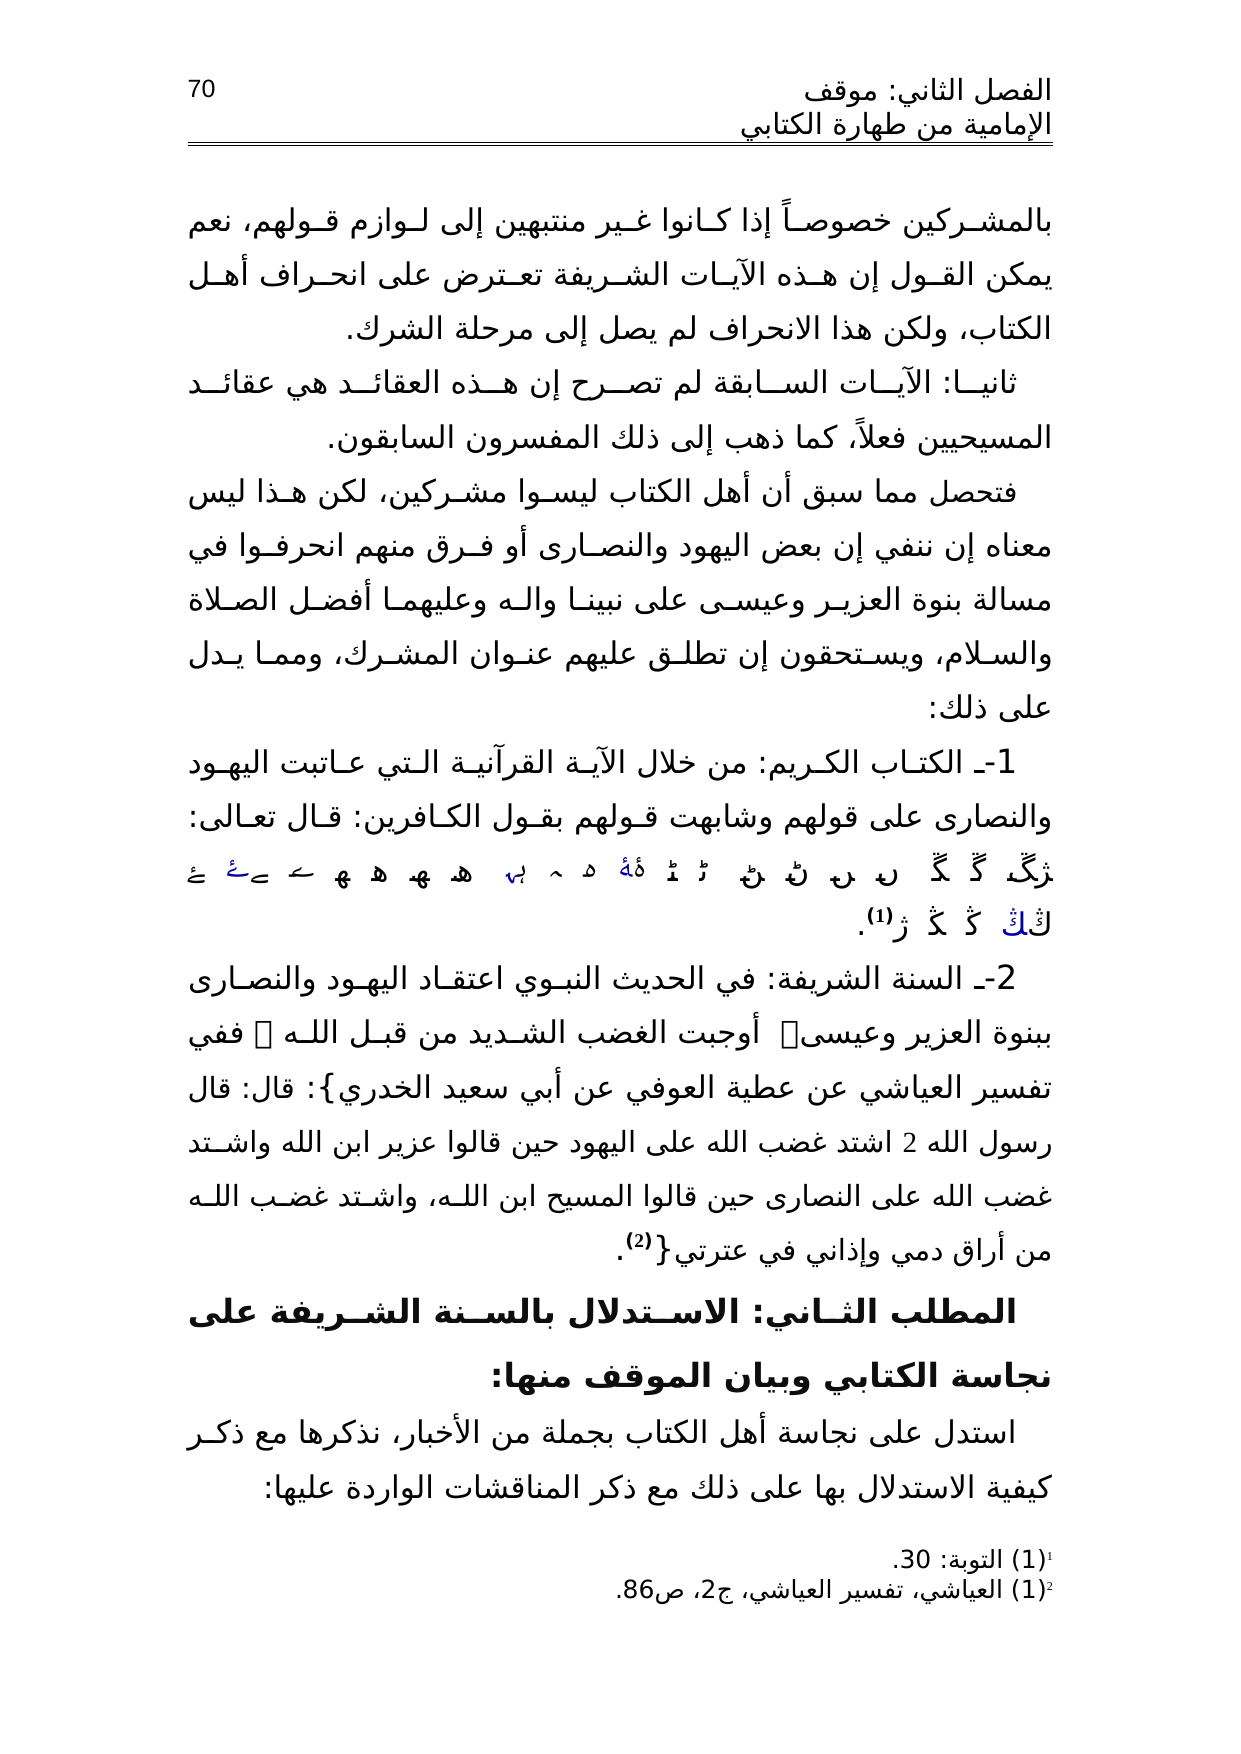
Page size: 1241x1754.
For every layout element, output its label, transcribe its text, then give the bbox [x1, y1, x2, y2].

text 1- الكتاب الكريم: من خلال الآية القرآنية التي عاتبت اليهود والنصارى على قولهم وشابهت قولهم بقول الكافرين: قال تعالى: ﮋﮛ ﮜ ﮝ ﮞ ﮟ ﮠ ﮡ ﮢ ﮣ ﮤﮥ ﮦ ﮧ ﮨﮩ ﮪ ﮫ ﮬ ﮭ ﮮ ﮯﮰ ﮱ ﯓﯔ ﯕ ﯖ ﮊ(). [187, 730, 1053, 946]
text فتحصل مما سبق أن أهل الكتاب ليسوا مشركين، لكن هذا ليس معناه إن ننفي إن بعض اليهود والنصارى أو فرق منهم انحرفوا في مسالة بنوة العزير وعيسى على نبينا واله وعليهما أفضل الصلاة والسلام، ويستحقون إن تطلق عليهم عنوان المشرك، ومما يدل على ذلك: [187, 459, 1053, 730]
text المطلب الثاني: الاستدلال بالسنة الشريفة على نجاسة الكتابي وبيان الموقف منها: [187, 1271, 1053, 1401]
text استدل على نجاسة أهل الكتاب بجملة من الأخبار، نذكرها مع ذكر كيفية الاستدلال بها على ذلك مع ذكر المناقشات الواردة عليها: [187, 1401, 1053, 1509]
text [187, 188, 1053, 351]
text 2- السنة الشريفة: في الحديث النبوي اعتقاد اليهود والنصارى ببنوة العزير وعيسى أوجبت الغضب الشديد من قبل الله ففي تفسير العياشي عن عطية العوفي عن أبي سعيد الخدري}: قال: قال رسول الله اشتد غضب الله على اليهود حين قالوا عزير ابن الله واشتد غضب الله على النصارى حين قالوا المسيح ابن الله، واشتد غضب الله من أراق دمي وإذاني في عترتي{(). [187, 946, 1053, 1271]
text ثانيا: الآيات السابقة لم تصرح إن هذه العقائد هي عقائد المسيحيين فعلاً، كما ذهب إلى ذلك المفسرون السابقون. [187, 351, 1053, 459]
